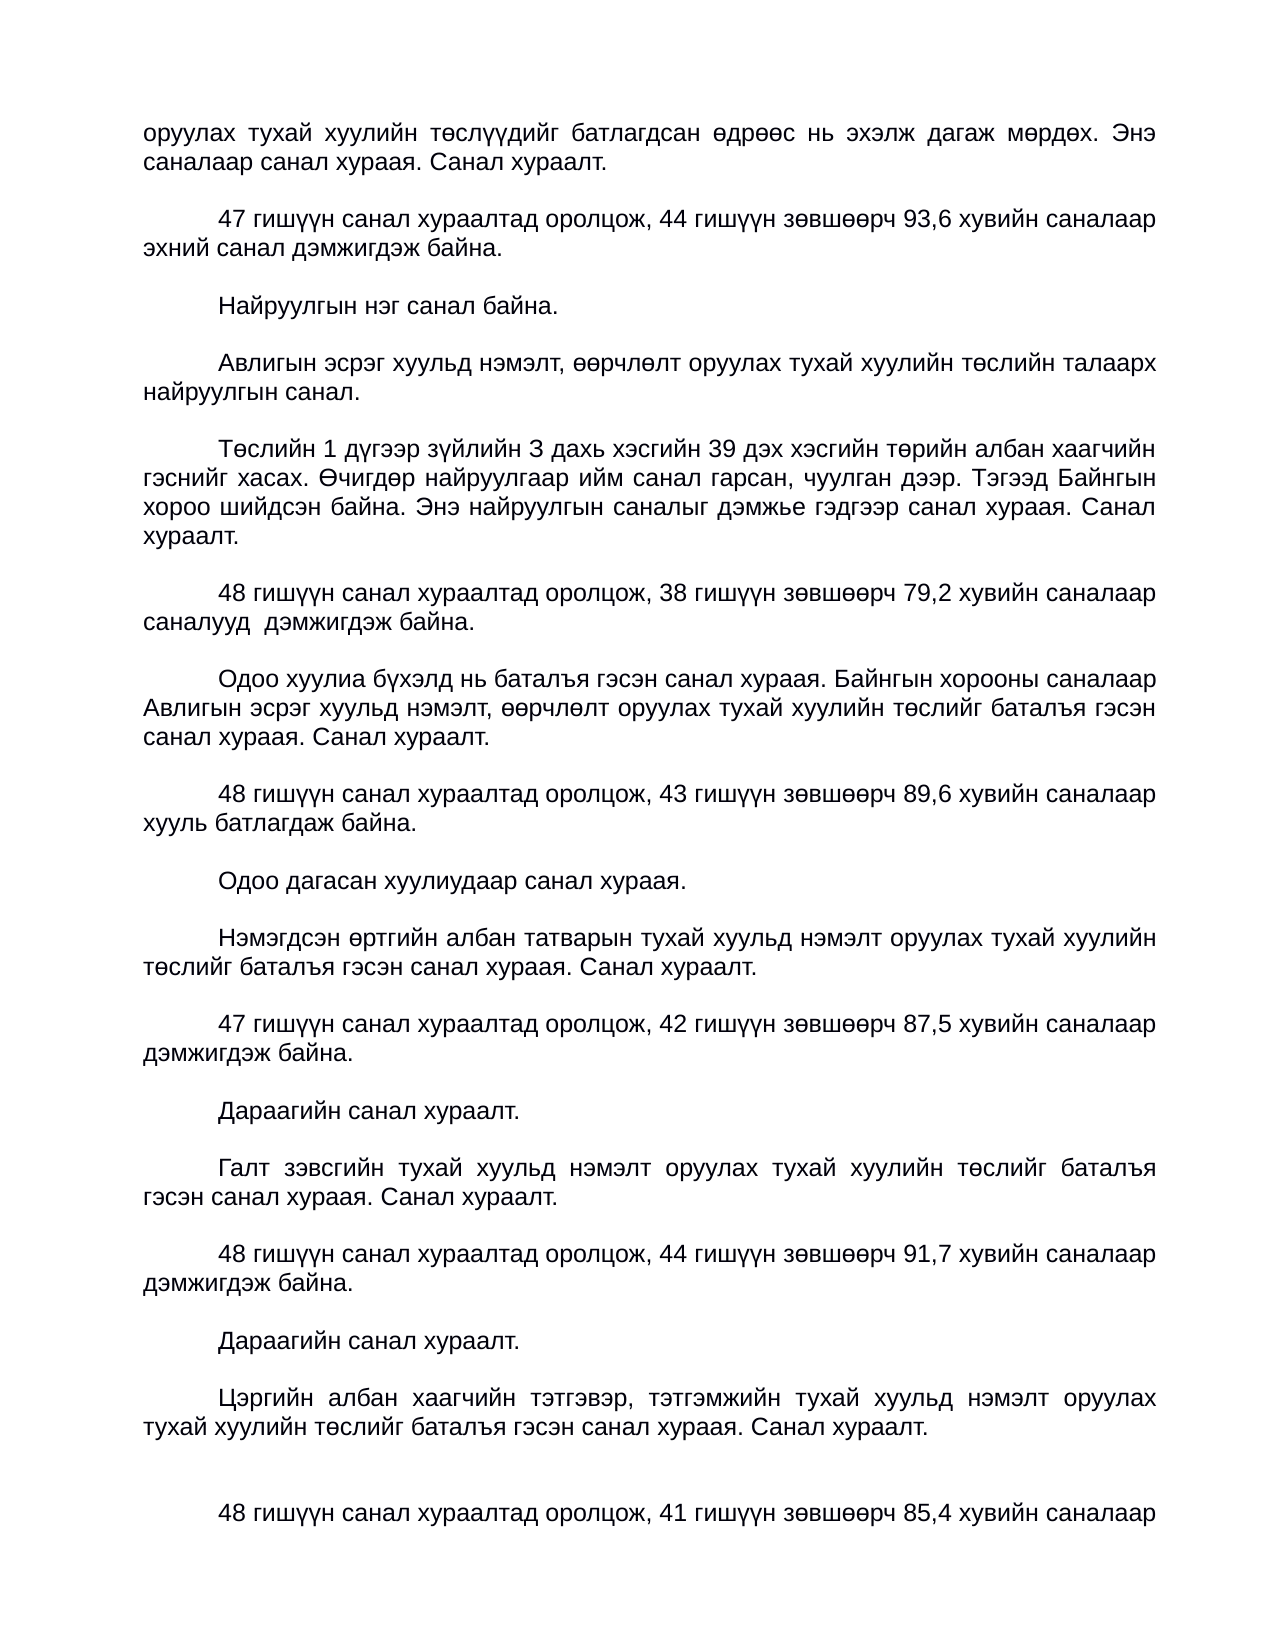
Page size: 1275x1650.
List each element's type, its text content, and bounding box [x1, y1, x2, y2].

text Төслийн 1 дүгээр зүйлийн З дахь хэсгийн 39 дэх хэсгийн төрийн албан хаагчийн гэснийг хасах. Өчигдөр найруулгаар ийм санал гарсан, чуулган дээр. Тэгээд Байнгын хороо шийдсэн байна. Энэ найруулгын саналыг дэмжье гэдгээр санал хураая. Санал хураалт. [143, 434, 1157, 549]
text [143, 1498, 1157, 1527]
text 47 гишүүн санал хураалтад оролцож, 44 гишүүн зөвшөөрч 93,6 хувийн саналаар эхний санал дэмжигдэж байна. [143, 204, 1157, 262]
text Галт зэвсгийн тухай хуульд нэмэлт оруулах тухай хуулийн төслийг баталъя гэсэн санал хураая. Санал хураалт. [143, 1153, 1157, 1211]
text Дараагийн санал хураалт. [143, 1096, 1157, 1124]
text Одоо хуулиа бүхэлд нь баталъя гэсэн санал хураая. Байнгын хорооны саналаар Авлигын эсрэг хуульд нэмэлт, өөрчлөлт оруулах тухай хуулийн төслийг баталъя гэсэн санал хураая. Санал хураалт. [143, 664, 1157, 751]
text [143, 118, 1157, 176]
text 47 гишүүн санал хураалтад оролцож, 42 гишүүн зөвшөөрч 87,5 хувийн саналаар дэмжигдэж байна. [143, 1009, 1157, 1067]
text Дараагийн санал хураалт. [143, 1326, 1157, 1354]
text 48 гишүүн санал хураалтад оролцож, 38 гишүүн зөвшөөрч 79,2 хувийн саналаар саналууд дэмжигдэж байна. [143, 578, 1157, 636]
text 48 гишүүн санал хураалтад оролцож, 44 гишүүн зөвшөөрч 91,7 хувийн саналаар дэмжигдэж байна. [143, 1239, 1157, 1297]
text 48 гишүүн санал хураалтад оролцож, 43 гишүүн зөвшөөрч 89,6 хувийн саналаар хууль батлагдаж байна. [143, 779, 1157, 837]
text Цэргийн албан хаагчийн тэтгэвэр, тэтгэмжийн тухай хуульд нэмэлт оруулах тухай хуулийн төслийг баталъя гэсэн санал хураая. Санал хураалт. [143, 1383, 1157, 1441]
text Одоо дагасан хуулиудаар санал хураая. [143, 866, 1157, 894]
text Авлигын эсрэг хуульд нэмэлт, өөрчлөлт оруулах тухай хуулийн төслийн талаарх найруулгын санал. [143, 348, 1157, 406]
text Нэмэгдсэн өртгийн албан татварын тухай хуульд нэмэлт оруулах тухай хуулийн төслийг баталъя гэсэн санал хураая. Санал хураалт. [143, 923, 1157, 981]
text Найруулгын нэг санал байна. [143, 291, 1157, 319]
